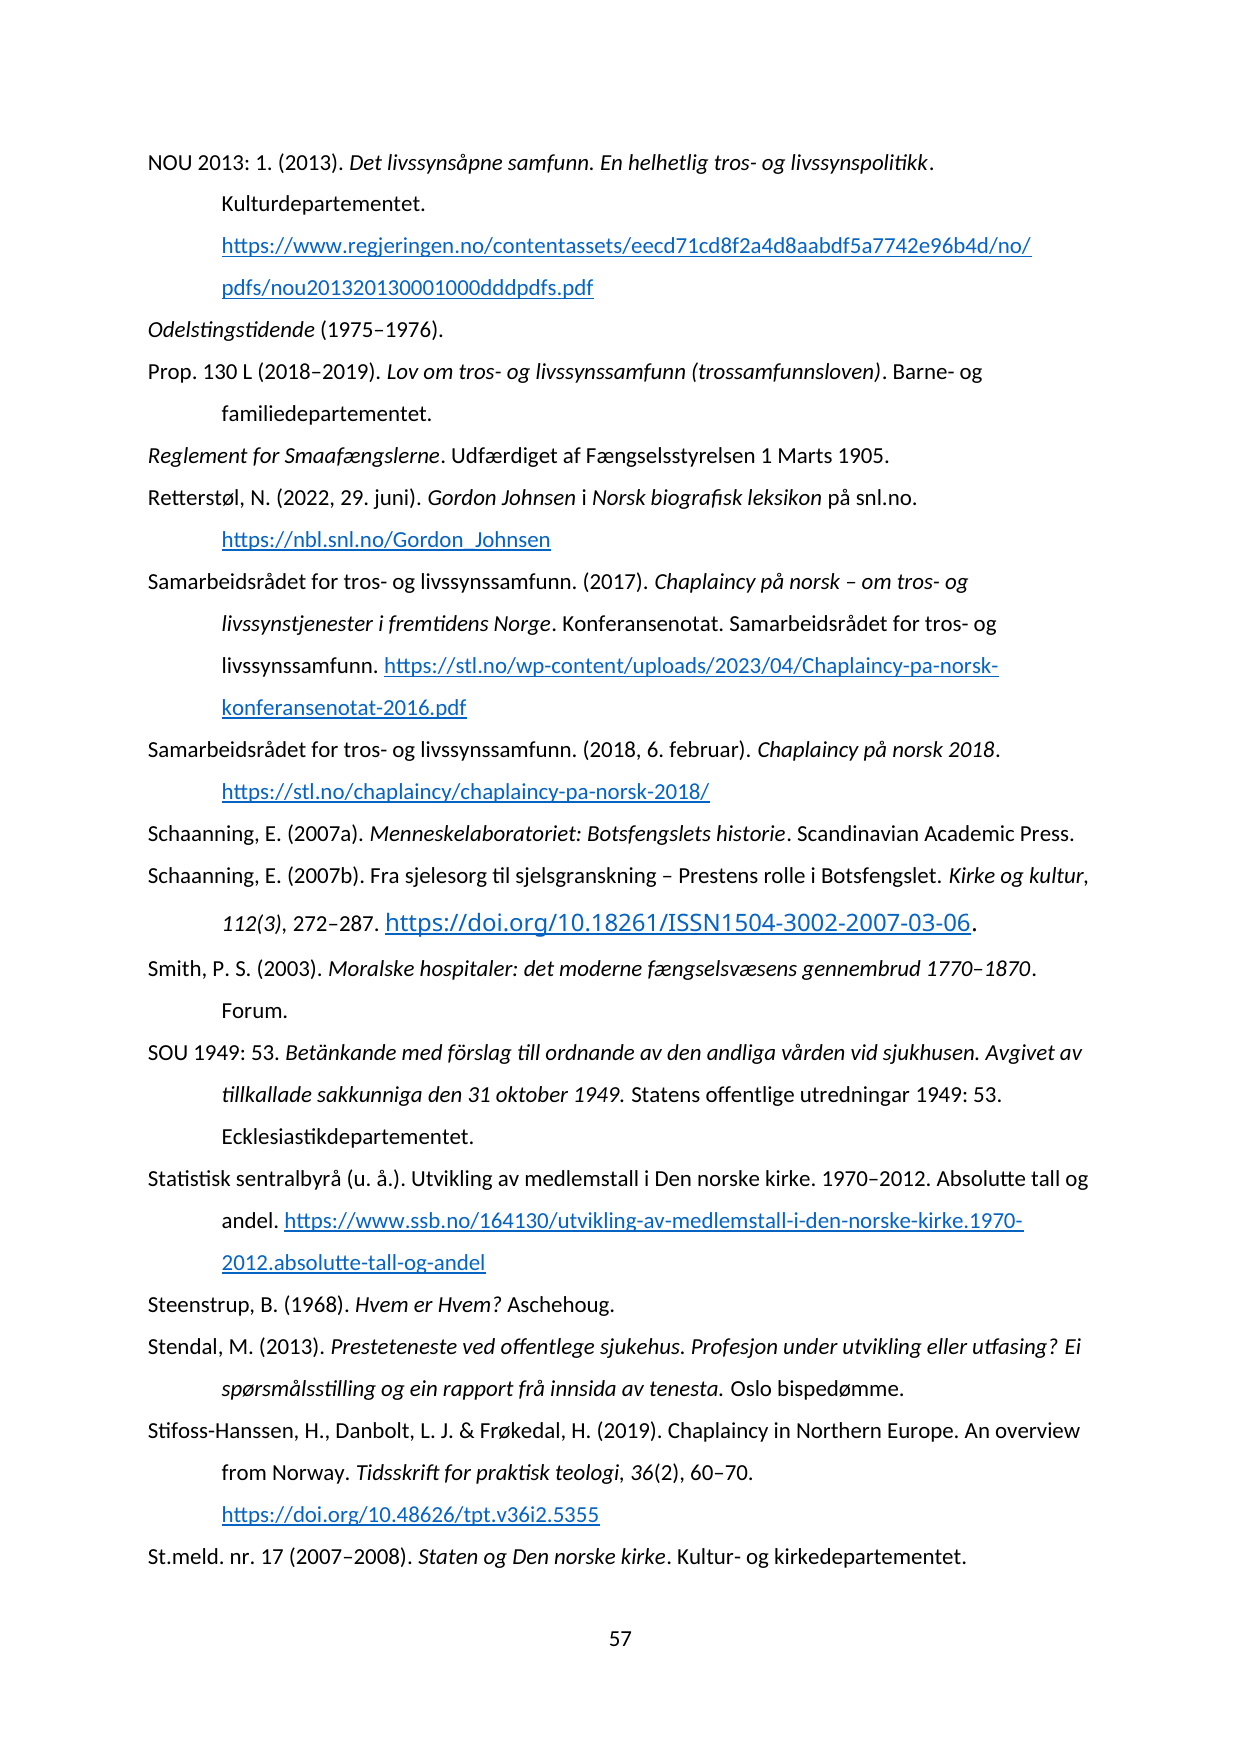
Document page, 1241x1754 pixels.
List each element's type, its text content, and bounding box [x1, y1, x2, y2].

text Stendal, M. (2013). Presteteneste ved offentlege sjukehus. Profesjon under utvikling eller utfasing? Ei spørsmålsstilling og ein rapport frå innsida av tenesta. Oslo bispedømme. [148, 1332, 1093, 1402]
text Schaanning, E. (2007b). Fra sjelesorg til sjelsgranskning – Prestens rolle i Botsfengslet. Kirke og kultur, 112(3), 272–287. https://doi.org/10.18261/ISSN1504-3002-2007-03-06. [148, 861, 1093, 938]
text Stifoss-Hanssen, H., Danbolt, L. J. & Frøkedal, H. (2019). Chaplaincy in Northern Europe. An overview from Norway. Tidsskrift for praktisk teologi, 36(2), 60–70. https://doi.org/10.48626/tpt.v36i2.5355 [148, 1416, 1093, 1528]
text SOU 1949: 53. Betänkande med förslag till ordnande av den andliga vården vid sjukhusen. Avgivet av tillkallade sakkunniga den 31 oktober 1949. Statens offentlige utredningar 1949: 53. Ecklesiastikdepartementet. [148, 1038, 1093, 1150]
text Statistisk sentralbyrå (u. å.). Utvikling av medlemstall i Den norske kirke. 1970–2012. Absolutte tall og andel. https://www.ssb.no/164130/utvikling-av-medlemstall-i-den-norske-kirke.1970-2012.absolutte-tall-og-andel [148, 1164, 1093, 1276]
text Samarbeidsrådet for tros- og livssynssamfunn. (2017). Chaplaincy på norsk – om tros- og livssynstjenester i fremtidens Norge. Konferansenotat. Samarbeidsrådet for tros- og livssynssamfunn. https://stl.no/wp-content/uploads/2023/04/Chaplaincy-pa-norsk-konferansenotat-2016.pdf [148, 567, 1093, 721]
text NOU 2013: 1. (2013). Det livssynsåpne samfunn. En helhetlig tros- og livssynspolitikk. Kulturdepartementet. https://www.regjeringen.no/contentassets/eecd71cd8f2a4d8aabdf5a7742e96b4d/no/pdfs/nou201320130001000dddpdfs.pdf [148, 148, 1093, 302]
text St.meld. nr. 17 (2007–2008). Staten og Den norske kirke. Kultur- og kirkedepartementet. [148, 1542, 1093, 1570]
text Odelstingstidende (1975–1976). [148, 316, 1093, 343]
text Prop. 130 L (2018–2019). Lov om tros- og livssynssamfunn (trossamfunnsloven). Barne- og familiedepartementet. [148, 357, 1093, 427]
text Reglement for Smaafængslerne. Udfærdiget af Fængselsstyrelsen 1 Marts 1905. [148, 441, 1093, 469]
text Schaanning, E. (2007a). Menneskelaboratoriet: Botsfengslets historie. Scandinavian Academic Press. [148, 819, 1093, 847]
text Samarbeidsrådet for tros- og livssynssamfunn. (2018, 6. februar). Chaplaincy på norsk 2018. https://stl.no/chaplaincy/chaplaincy-pa-norsk-2018/ [148, 735, 1093, 805]
text Smith, P. S. (2003). Moralske hospitaler: det moderne fængselsvæsens gennembrud 1770–1870. Forum. [148, 954, 1093, 1024]
text Steenstrup, B. (1968). Hvem er Hvem? Aschehoug. [148, 1290, 1093, 1318]
text Retterstøl, N. (2022, 29. juni). Gordon Johnsen i Norsk biografisk leksikon på snl.no. https://nbl.snl.no/Gordon_Johnsen [148, 483, 1093, 553]
